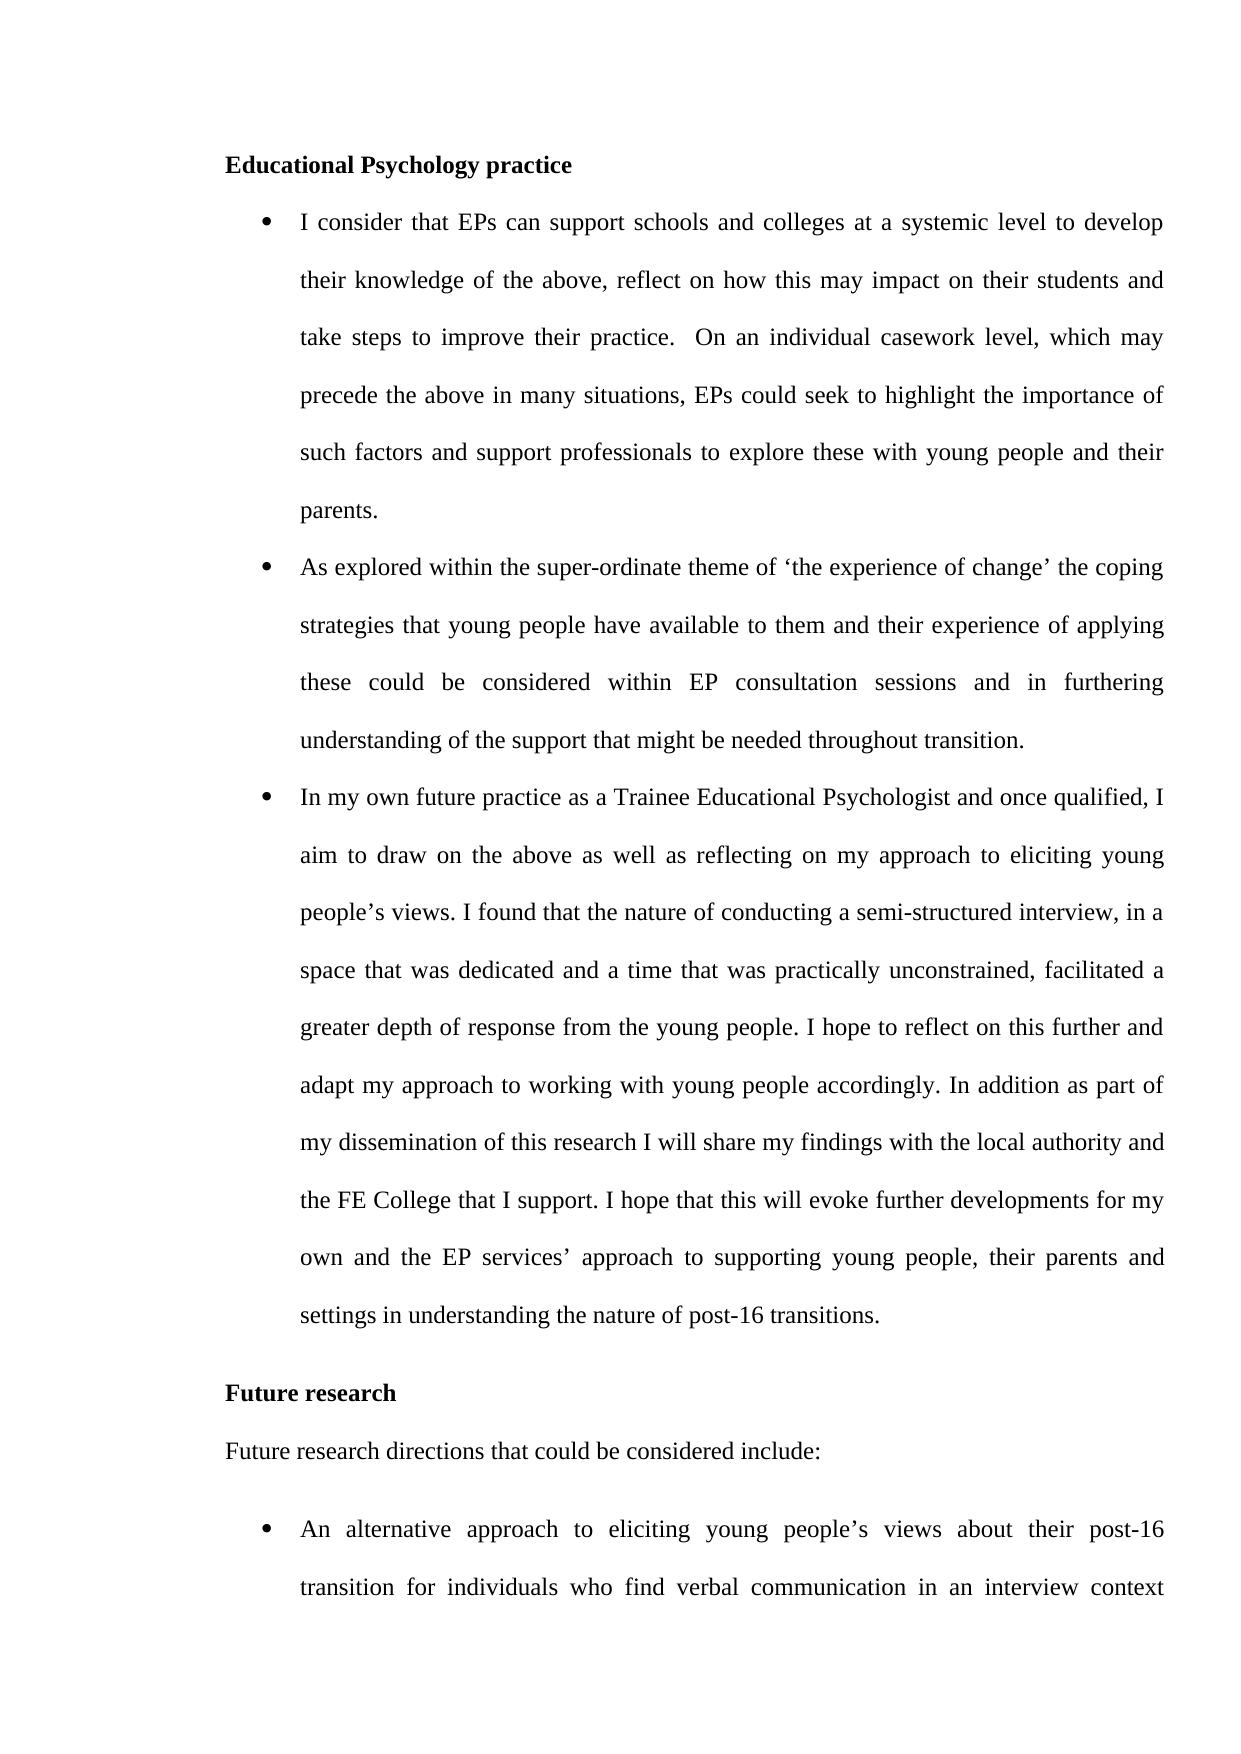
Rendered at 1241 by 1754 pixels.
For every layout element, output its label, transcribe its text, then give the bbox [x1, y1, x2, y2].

list As explored within the super-ordinate theme of ‘the experience of change’ the coping strategies that young people have available to them and their experience of applying these could be considered within EP consultation sessions and in furthering understanding of the support that might be needed throughout transition. [262, 552, 1165, 754]
subtitle Educational Psychology practice [225, 150, 1165, 179]
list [262, 1514, 1165, 1600]
text Future research directions that could be considered include: [225, 1436, 1165, 1464]
subtitle Future research [225, 1378, 1165, 1407]
list In my own future practice as a Trainee Educational Psychologist and once qualified, I aim to draw on the above as well as reflecting on my approach to eliciting young people’s views. I found that the nature of conducting a semi-structured interview, in a space that was dedicated and a time that was practically unconstrained, facilitated a greater depth of response from the young people. I hope to reflect on this further and adapt my approach to working with young people accordingly. In addition as part of my dissemination of this research I will share my findings with the local authority and the FE College that I support. I hope that this will evoke further developments for my own and the EP services’ approach to supporting young people, their parents and settings in understanding the nature of post-16 transitions. [262, 782, 1165, 1329]
list I consider that EPs can support schools and colleges at a systemic level to develop their knowledge of the above, reflect on how this may impact on their students and take steps to improve their practice. On an individual casework level, which may precede the above in many situations, EPs could seek to highlight the importance of such factors and support professionals to explore these with young people and their parents. [262, 207, 1165, 524]
